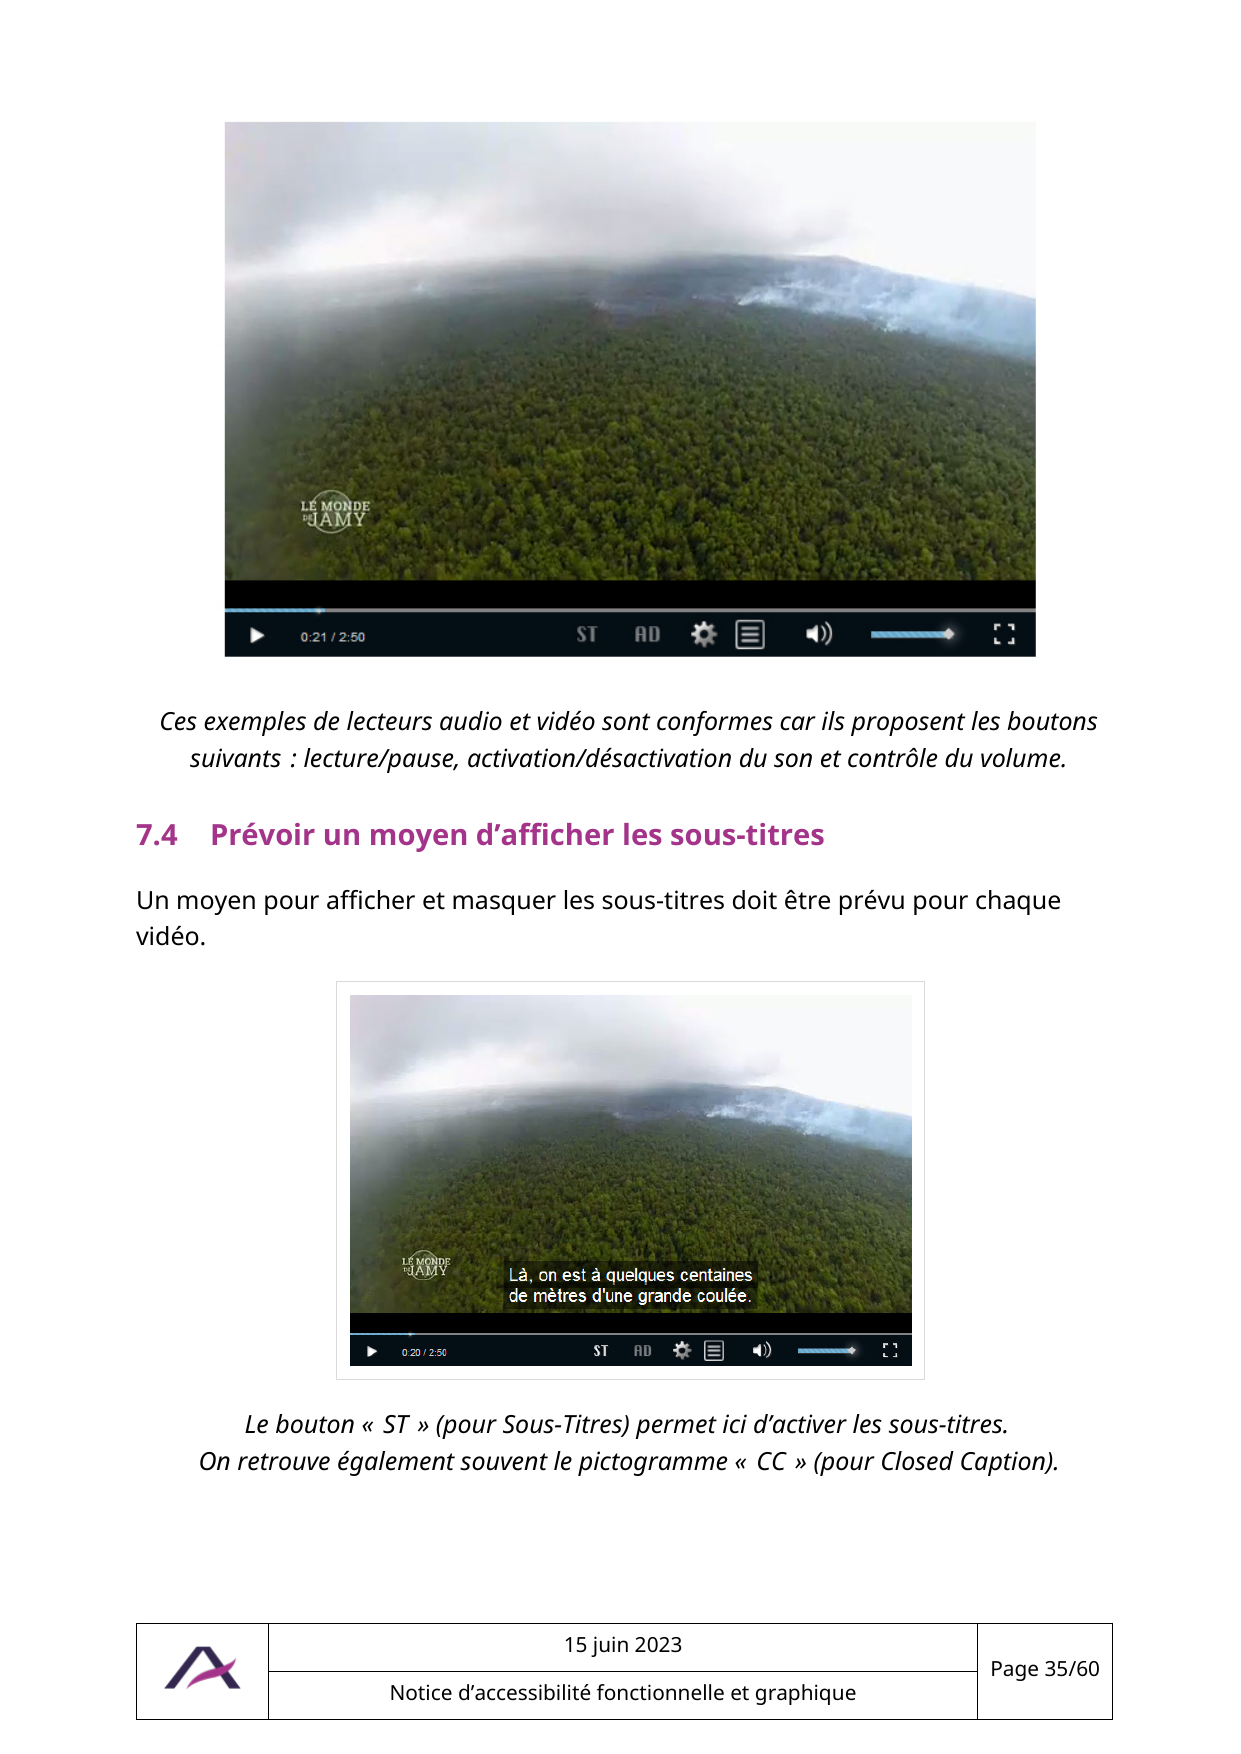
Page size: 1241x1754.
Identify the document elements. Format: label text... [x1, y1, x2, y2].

text Ces exemples de lecteurs audio et vidéo sont conformes car ils proposent les boutons suivants : lecture/pause, activation/désactivation du son et contrôle du volume. [136, 703, 1125, 774]
text Le bouton « ST » (pour Sous-Titres) permet ici d’activer les sous-titres. On retrouve également souvent le pictogramme « CC » (pour Closed Caption). [136, 1407, 1125, 1478]
text Un moyen pour afficher et masquer les sous-titres doit être prévu pour chaque vidéo. [136, 882, 1125, 953]
picture [206, 103, 1055, 676]
picture [162, 1643, 243, 1692]
subtitle Prévoir un moyen d’afficher les sous-titres [136, 814, 1136, 854]
picture [337, 982, 924, 1379]
